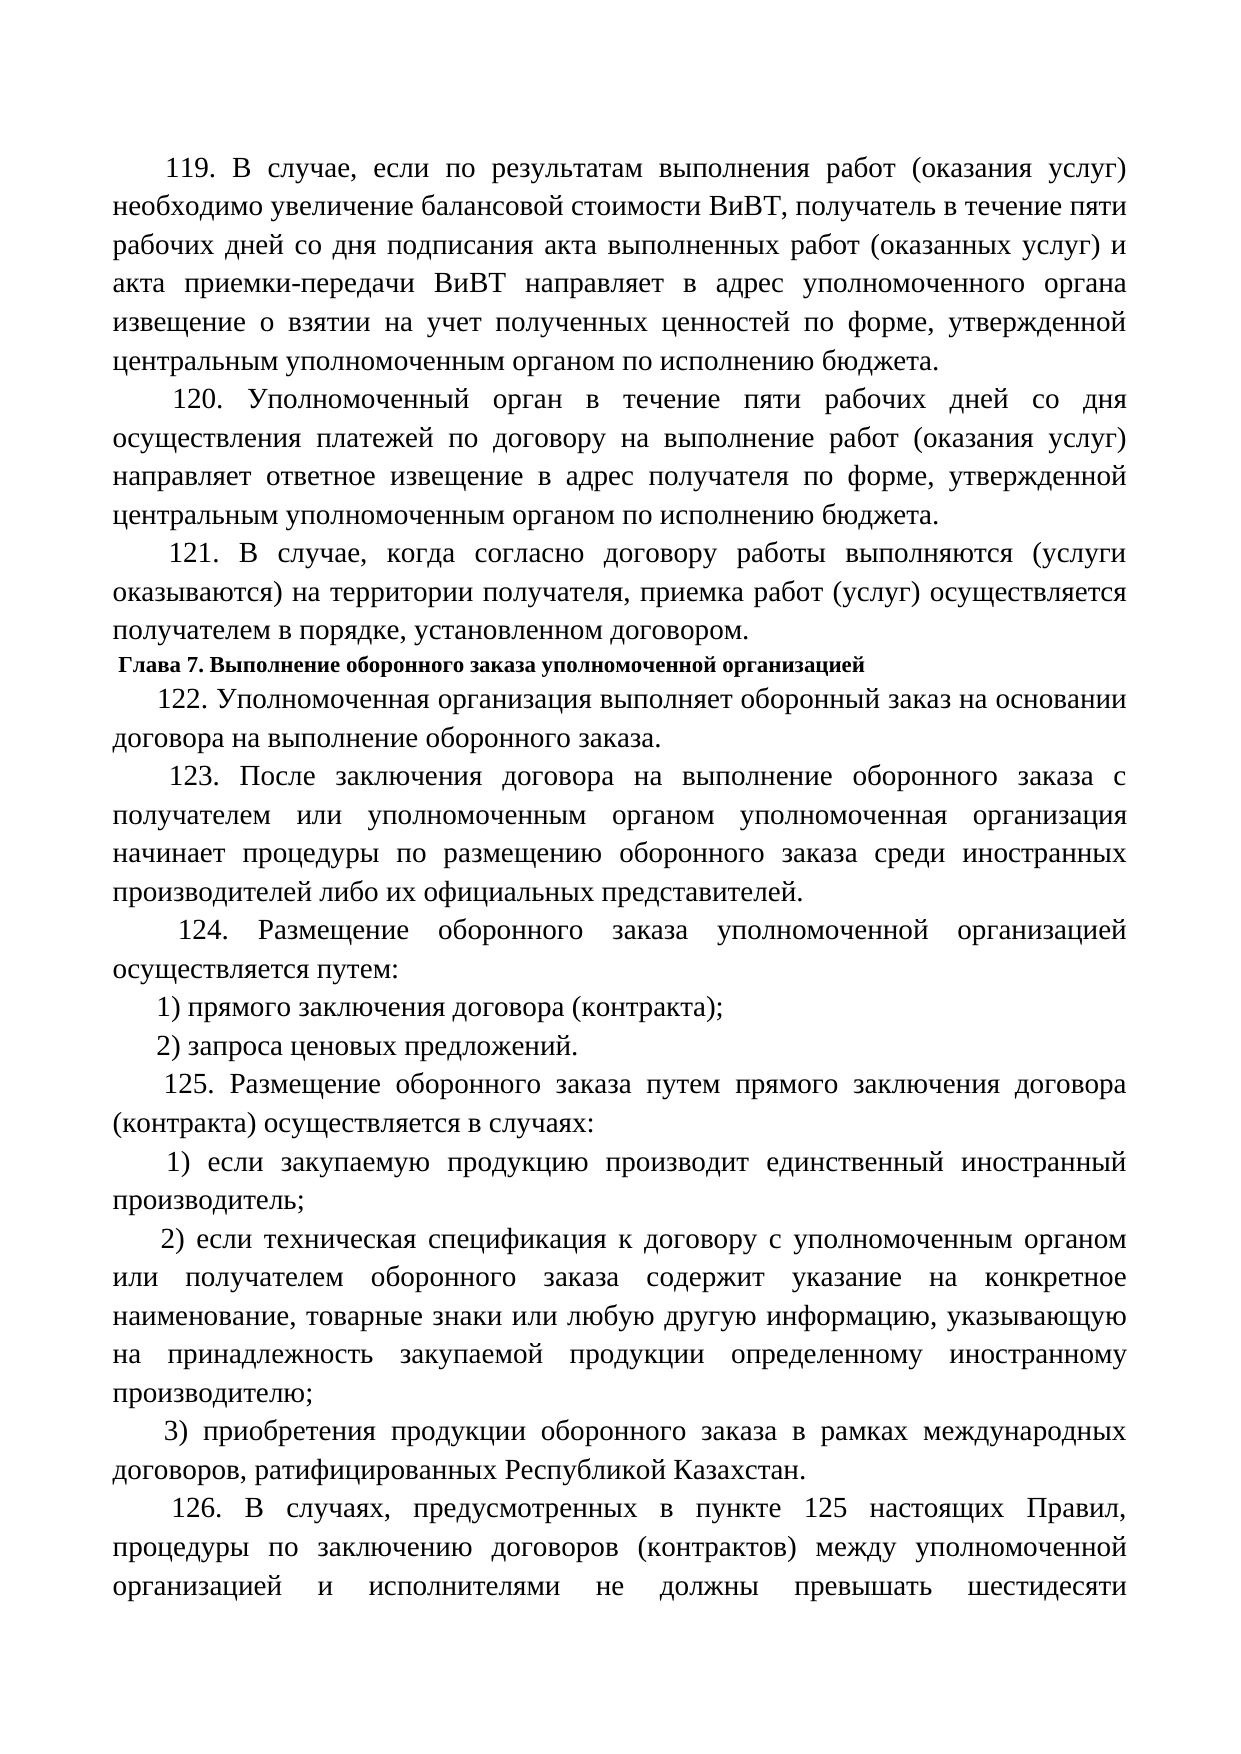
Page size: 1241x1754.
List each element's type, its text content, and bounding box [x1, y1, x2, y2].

text 124. Размещение оборонного заказа уполномоченной организацией осуществляется путем: [112, 912, 1128, 984]
text Глава 7. Выполнение оборонного заказа уполномоченной организацией [112, 651, 1128, 677]
text 120. Уполномоченный орган в течение пяти рабочих дней со дня осуществления платежей по договору на выполнение работ (оказания услуг) направляет ответное извещение в адрес получателя по форме, утвержденной центральным уполномоченным органом по исполнению бюджета. [112, 381, 1128, 530]
text 2) запроса ценовых предложений. [112, 1028, 1128, 1062]
text 122. Уполномоченная организация выполняет оборонный заказ на основании договора на выполнение оборонного заказа. [112, 681, 1128, 753]
text 123. После заключения договора на выполнение оборонного заказа с получателем или уполномоченным органом уполномоченная организация начинает процедуры по размещению оборонного заказа среди иностранных производителей либо их официальных представителей. [112, 758, 1128, 907]
text 119. В случае, если по результатам выполнения работ (оказания услуг) необходимо увеличение балансовой стоимости ВиВТ, получатель в течение пяти рабочих дней со дня подписания акта выполненных работ (оказанных услуг) и акта приемки-передачи ВиВТ направляет в адрес уполномоченного органа извещение о взятии на учет полученных ценностей по форме, утвержденной центральным уполномоченным органом по исполнению бюджета. [112, 150, 1128, 376]
text 1) если закупаемую продукцию производит единственный иностранный производитель; [112, 1144, 1128, 1216]
text 3) приобретения продукции оборонного заказа в рамках международных договоров, ратифицированных Республикой Казахстан. [112, 1413, 1128, 1486]
text 2) если техническая спецификация к договору с уполномоченным органом или получателем оборонного заказа содержит указание на конкретное наименование, товарные знаки или любую другую информацию, указывающую на принадлежность закупаемой продукции определенному иностранному производителю; [112, 1221, 1128, 1408]
text 121. В случае, когда согласно договору работы выполняются (услуги оказываются) на территории получателя, приемка работ (услуг) осуществляется получателем в порядке, установленном договором. [112, 535, 1128, 646]
text 125. Размещение оборонного заказа путем прямого заключения договора (контракта) осуществляется в случаях: [112, 1067, 1128, 1139]
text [112, 1491, 1128, 1601]
text 1) прямого заключения договора (контракта); [112, 989, 1128, 1023]
